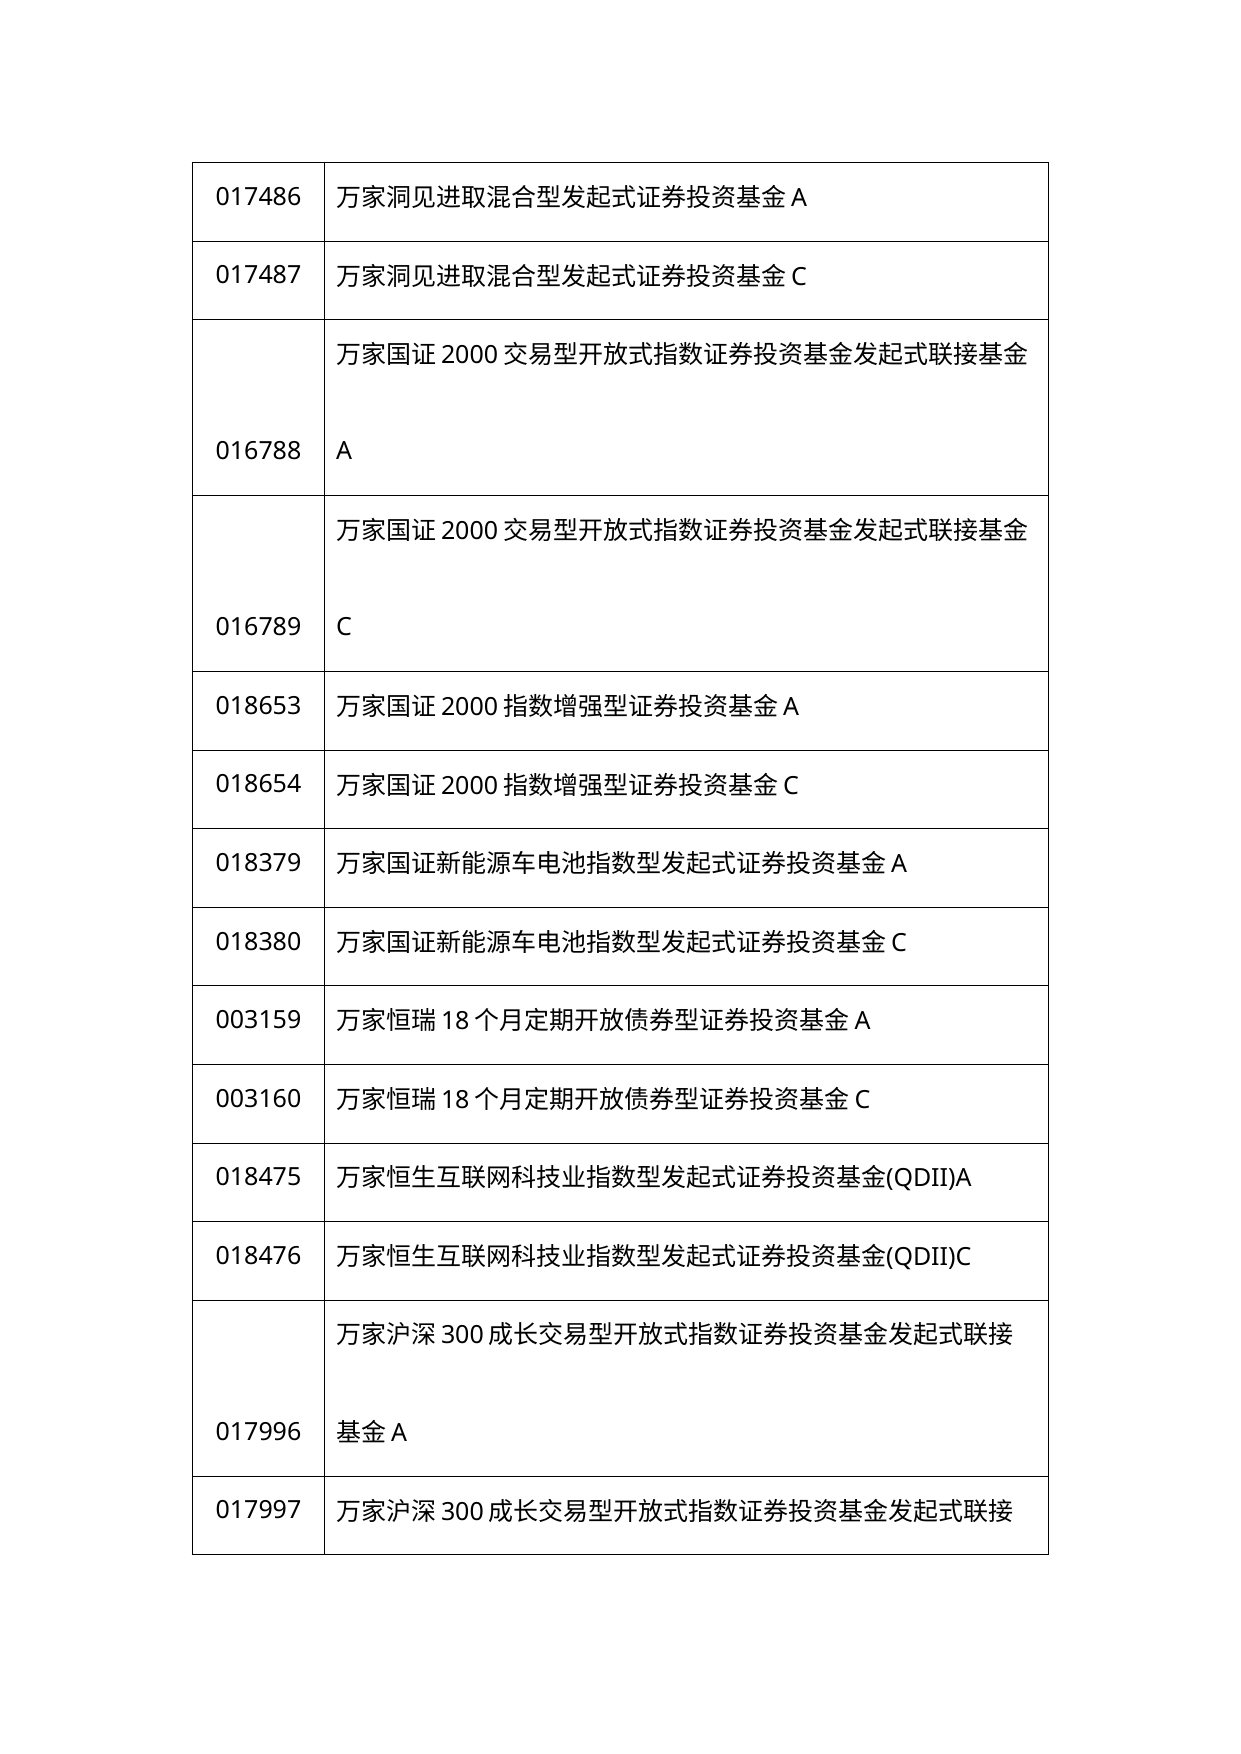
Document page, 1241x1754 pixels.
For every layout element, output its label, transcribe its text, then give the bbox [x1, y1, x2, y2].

table_cell 003160 [193, 1065, 324, 1142]
table_cell 018475 [193, 1144, 324, 1221]
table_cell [325, 1477, 1048, 1554]
table_cell 万家恒生互联网科技业指数型发起式证券投资基金(QDII)C [325, 1222, 1048, 1299]
table_cell 017487 [193, 242, 324, 319]
table_cell 万家国证2000交易型开放式指数证券投资基金发起式联接基金C [325, 496, 1048, 671]
table_cell 万家恒瑞18个月定期开放债券型证券投资基金C [325, 1065, 1048, 1142]
table_cell 016789 [193, 496, 324, 671]
table_cell 017996 [193, 1301, 324, 1476]
table_cell 万家洞见进取混合型发起式证券投资基金C [325, 242, 1048, 319]
table_cell 016788 [193, 320, 324, 495]
table_cell 017997 [193, 1477, 324, 1554]
table_cell 万家洞见进取混合型发起式证券投资基金A [325, 163, 1048, 241]
table_cell 018380 [193, 908, 324, 985]
table_cell 018653 [193, 672, 324, 750]
table_cell 018654 [193, 751, 324, 828]
table_cell 万家恒瑞18个月定期开放债券型证券投资基金A [325, 986, 1048, 1064]
table_cell 018476 [193, 1222, 324, 1299]
table_cell 003159 [193, 986, 324, 1064]
table_cell 万家国证新能源车电池指数型发起式证券投资基金A [325, 829, 1048, 907]
table_cell 万家国证2000指数增强型证券投资基金C [325, 751, 1048, 828]
table_cell 万家国证新能源车电池指数型发起式证券投资基金C [325, 908, 1048, 985]
table_cell 万家国证2000交易型开放式指数证券投资基金发起式联接基金A [325, 320, 1048, 495]
table_cell 万家国证2000指数增强型证券投资基金A [325, 672, 1048, 750]
table_cell 017486 [193, 163, 324, 241]
table_cell 018379 [193, 829, 324, 907]
table_cell 万家沪深300成长交易型开放式指数证券投资基金发起式联接基金A [325, 1301, 1048, 1476]
table_cell 万家恒生互联网科技业指数型发起式证券投资基金(QDII)A [325, 1144, 1048, 1221]
